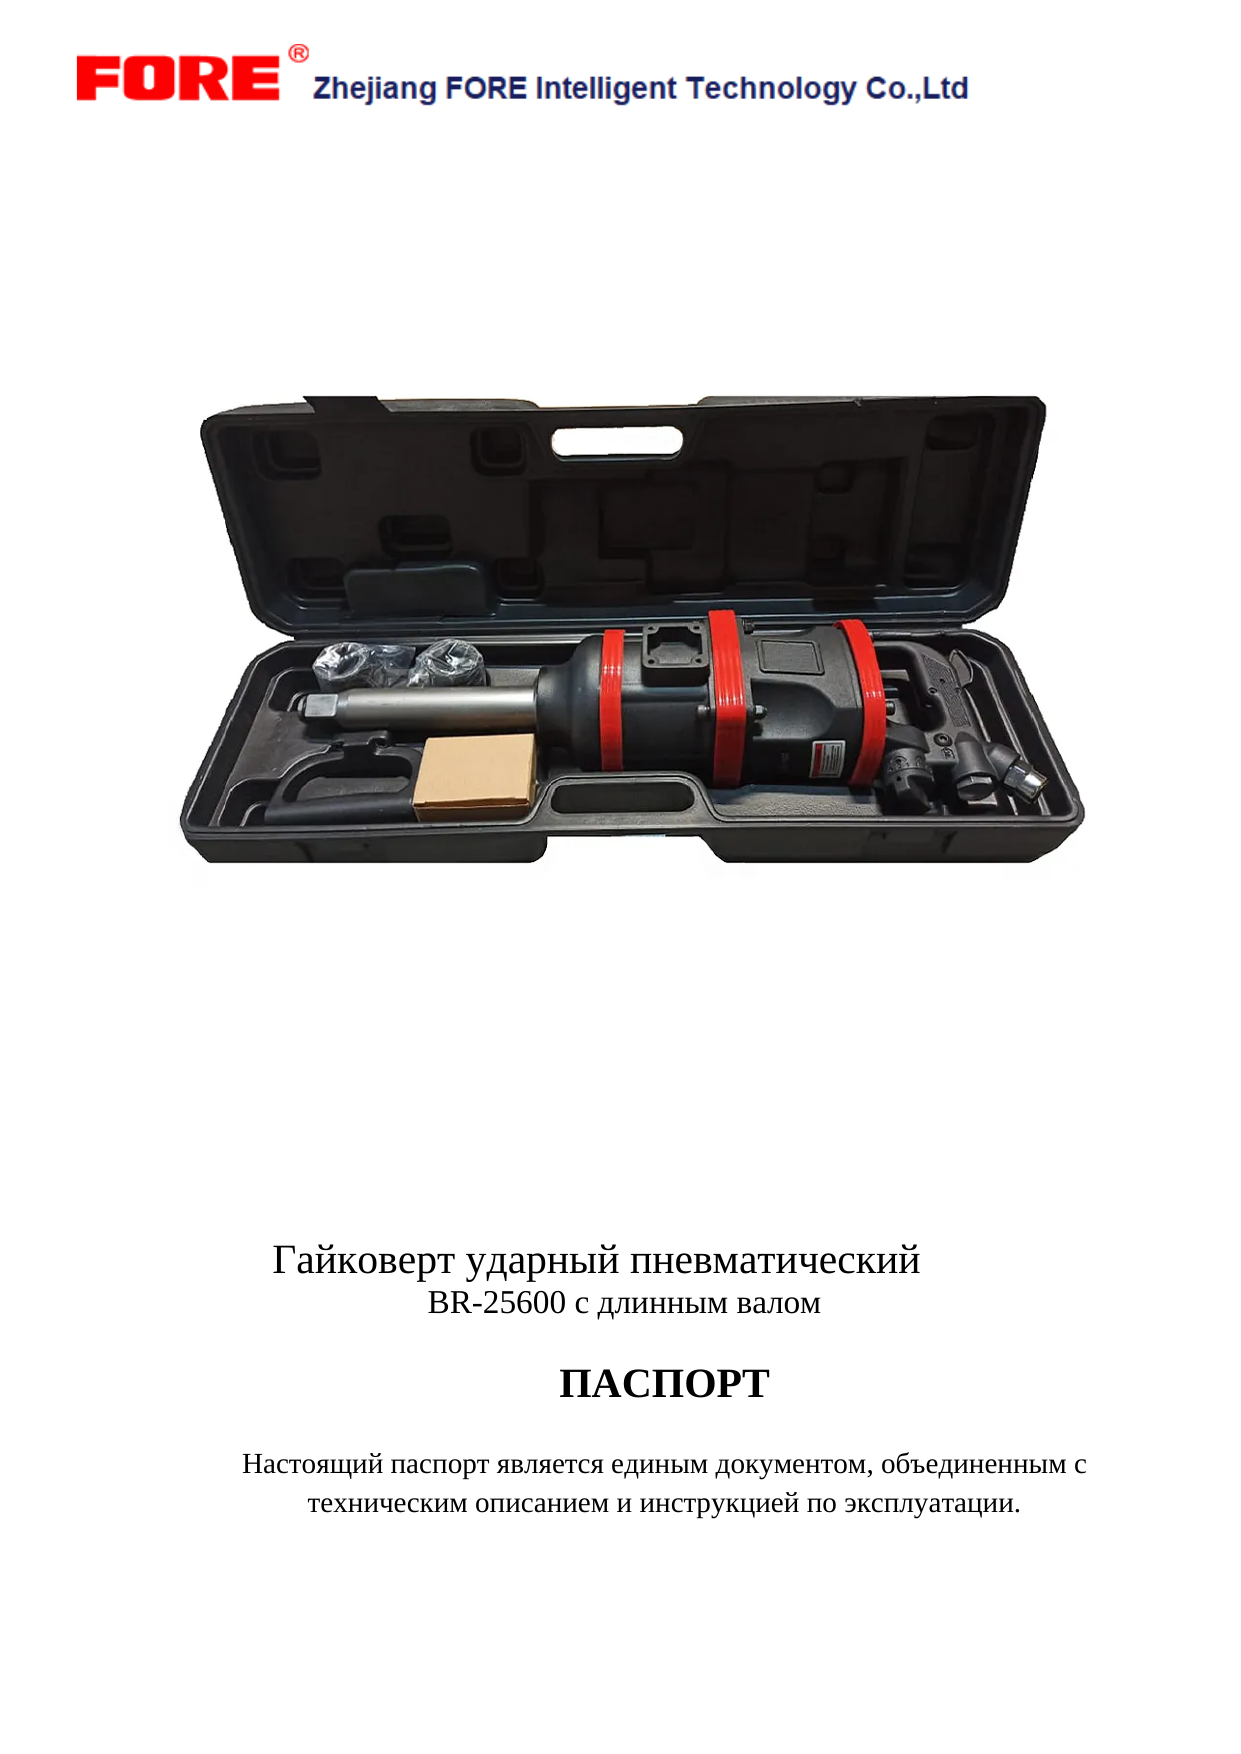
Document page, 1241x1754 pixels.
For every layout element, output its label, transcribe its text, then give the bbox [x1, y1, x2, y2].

text ПАСПОРТ Настоящий паспорт является единым документом, объединенным с техническим описанием и инструкцией по эксплуатации. [177, 1321, 1152, 1519]
text BR-25600 с длинным валом [177, 1283, 1152, 1321]
picture [144, 162, 1120, 1137]
text Гайковерт ударный пневматический [159, 1204, 1152, 1283]
picture [76, 44, 994, 132]
